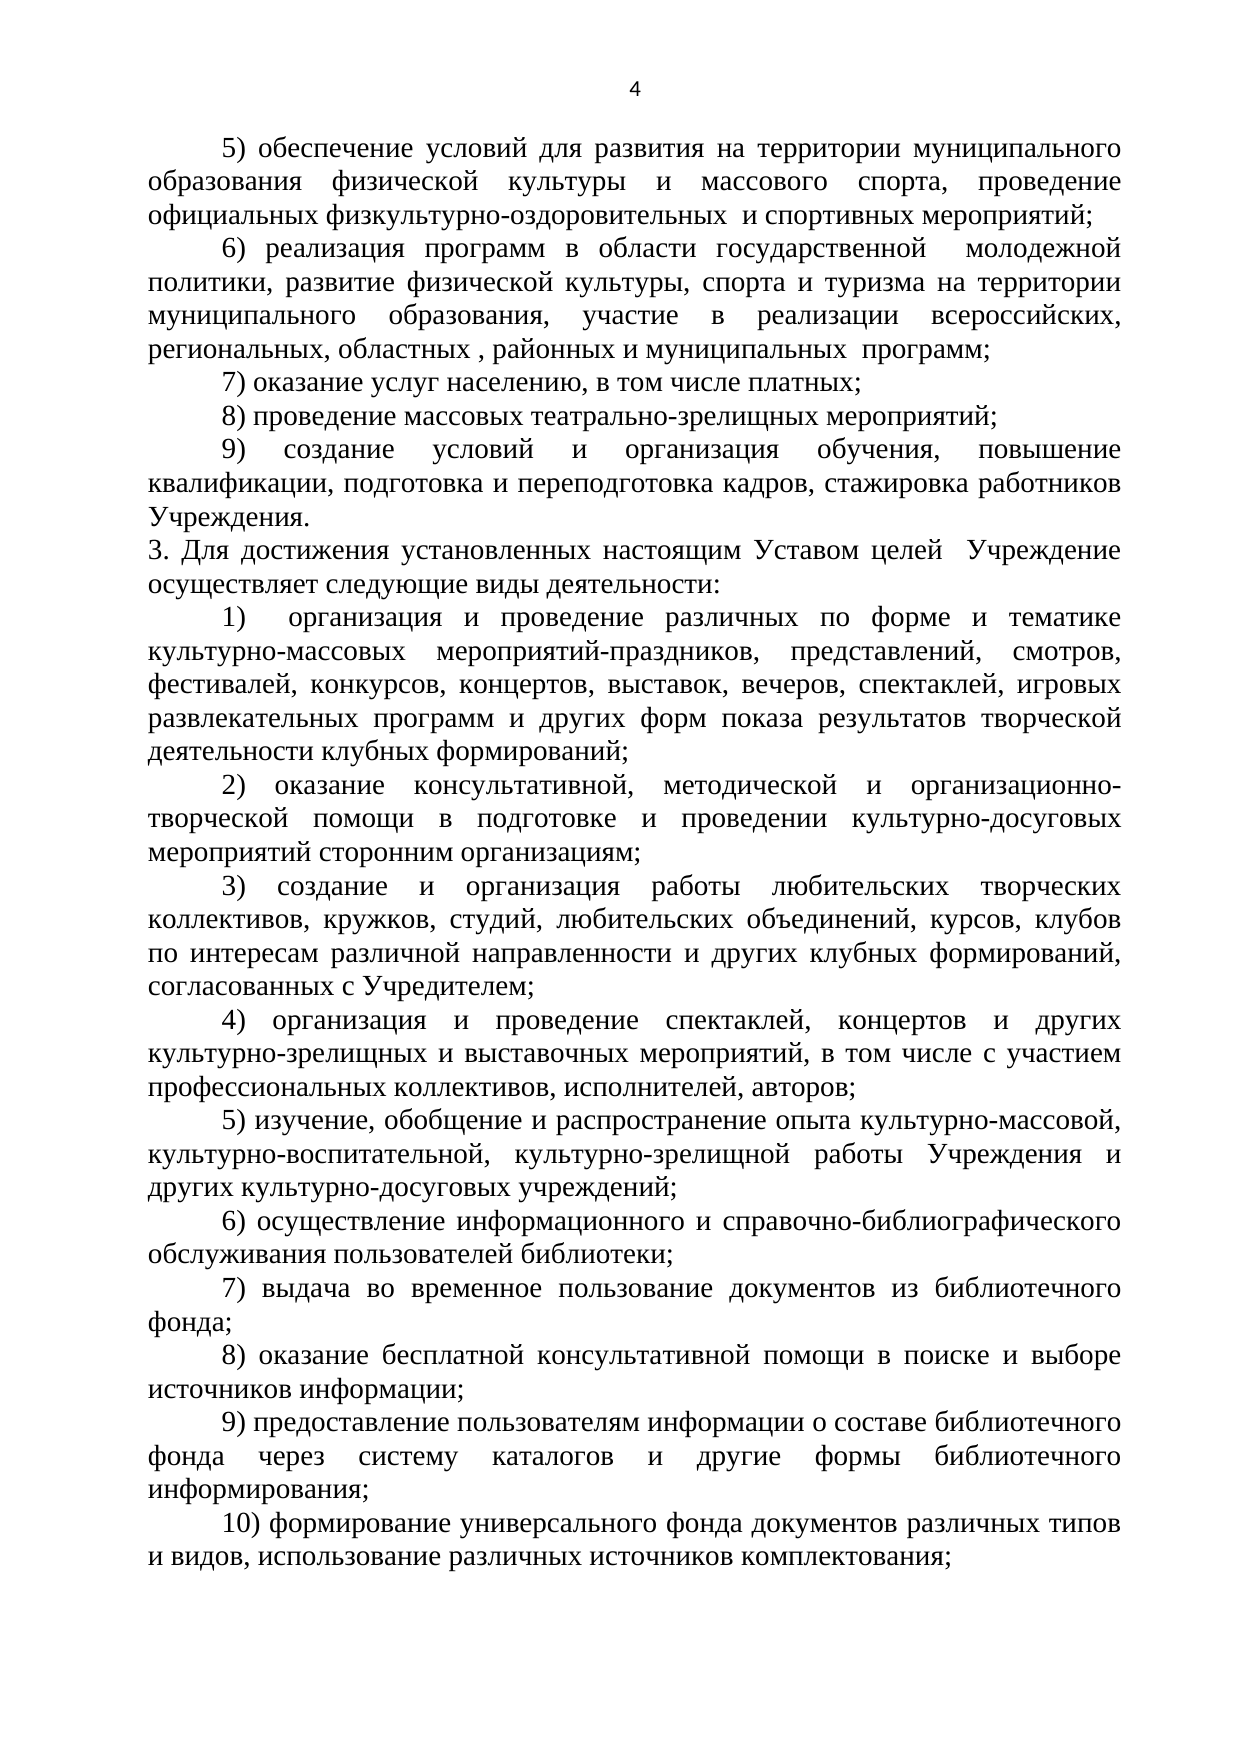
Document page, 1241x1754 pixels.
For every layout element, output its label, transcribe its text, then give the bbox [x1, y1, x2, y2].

text 8) оказание бесплатной консультативной помощи в поиске и выборе источников информации; [148, 1337, 1122, 1404]
text 9) предоставление пользователям информации о составе библиотечного фонда через систему каталогов и другие формы библиотечного информирования; [148, 1404, 1122, 1505]
text 10) формирование универсального фонда документов различных типов и видов, использование различных источников комплектования; [148, 1505, 1122, 1572]
text 3) создание и организация работы любительских творческих коллективов, кружков, студий, любительских объединений, курсов, клубов по интересам различной направленности и других клубных формирований, согласованных с Учредителем; [148, 868, 1122, 1002]
text 5) изучение, обобщение и распространение опыта культурно-массовой, культурно-воспитательной, культурно-зрелищной работы Учреждения и других культурно-досуговых учреждений; [148, 1102, 1122, 1203]
text 7) выдача во временное пользование документов из библиотечного фонда; [148, 1270, 1122, 1337]
text 8) проведение массовых театрально-зрелищных мероприятий; [148, 398, 1122, 432]
text 9) создание условий и организация обучения, повышение квалификации, подготовка и переподготовка кадров, стажировка работников Учреждения. [148, 432, 1122, 532]
text 6) реализация программ в области государственной молодежной политики, развитие физической культуры, спорта и туризма на территории муниципального образования, участие в реализации всероссийских, региональных, областных , районных и муниципальных программ; [148, 230, 1122, 364]
text 7) оказание услуг населению, в том числе платных; [148, 364, 1122, 398]
text 1) организация и проведение различных по форме и тематике культурно-массовых мероприятий-праздников, представлений, смотров, фестивалей, конкурсов, концертов, выставок, вечеров, спектаклей, игровых развлекательных программ и других форм показа результатов творческой деятельности клубных формирований; [148, 599, 1122, 767]
text 6) осуществление информационного и справочно-библиографического обслуживания пользователей библиотеки; [148, 1203, 1122, 1270]
text 4) организация и проведение спектаклей, концертов и других культурно-зрелищных и выставочных мероприятий, в том числе с участием профессиональных коллективов, исполнителей, авторов; [148, 1002, 1122, 1102]
text 2) оказание консультативной, методической и организационно-творческой помощи в подготовке и проведении культурно-досуговых мероприятий сторонним организациям; [148, 767, 1122, 868]
text 5) обеспечение условий для развития на территории муниципального образования физической культуры и массового спорта, проведение официальных физкультурно-оздоровительных и спортивных мероприятий; [148, 130, 1122, 230]
text 3. Для достижения установленных настоящим Уставом целей Учреждение осуществляет следующие виды деятельности: [148, 532, 1122, 599]
